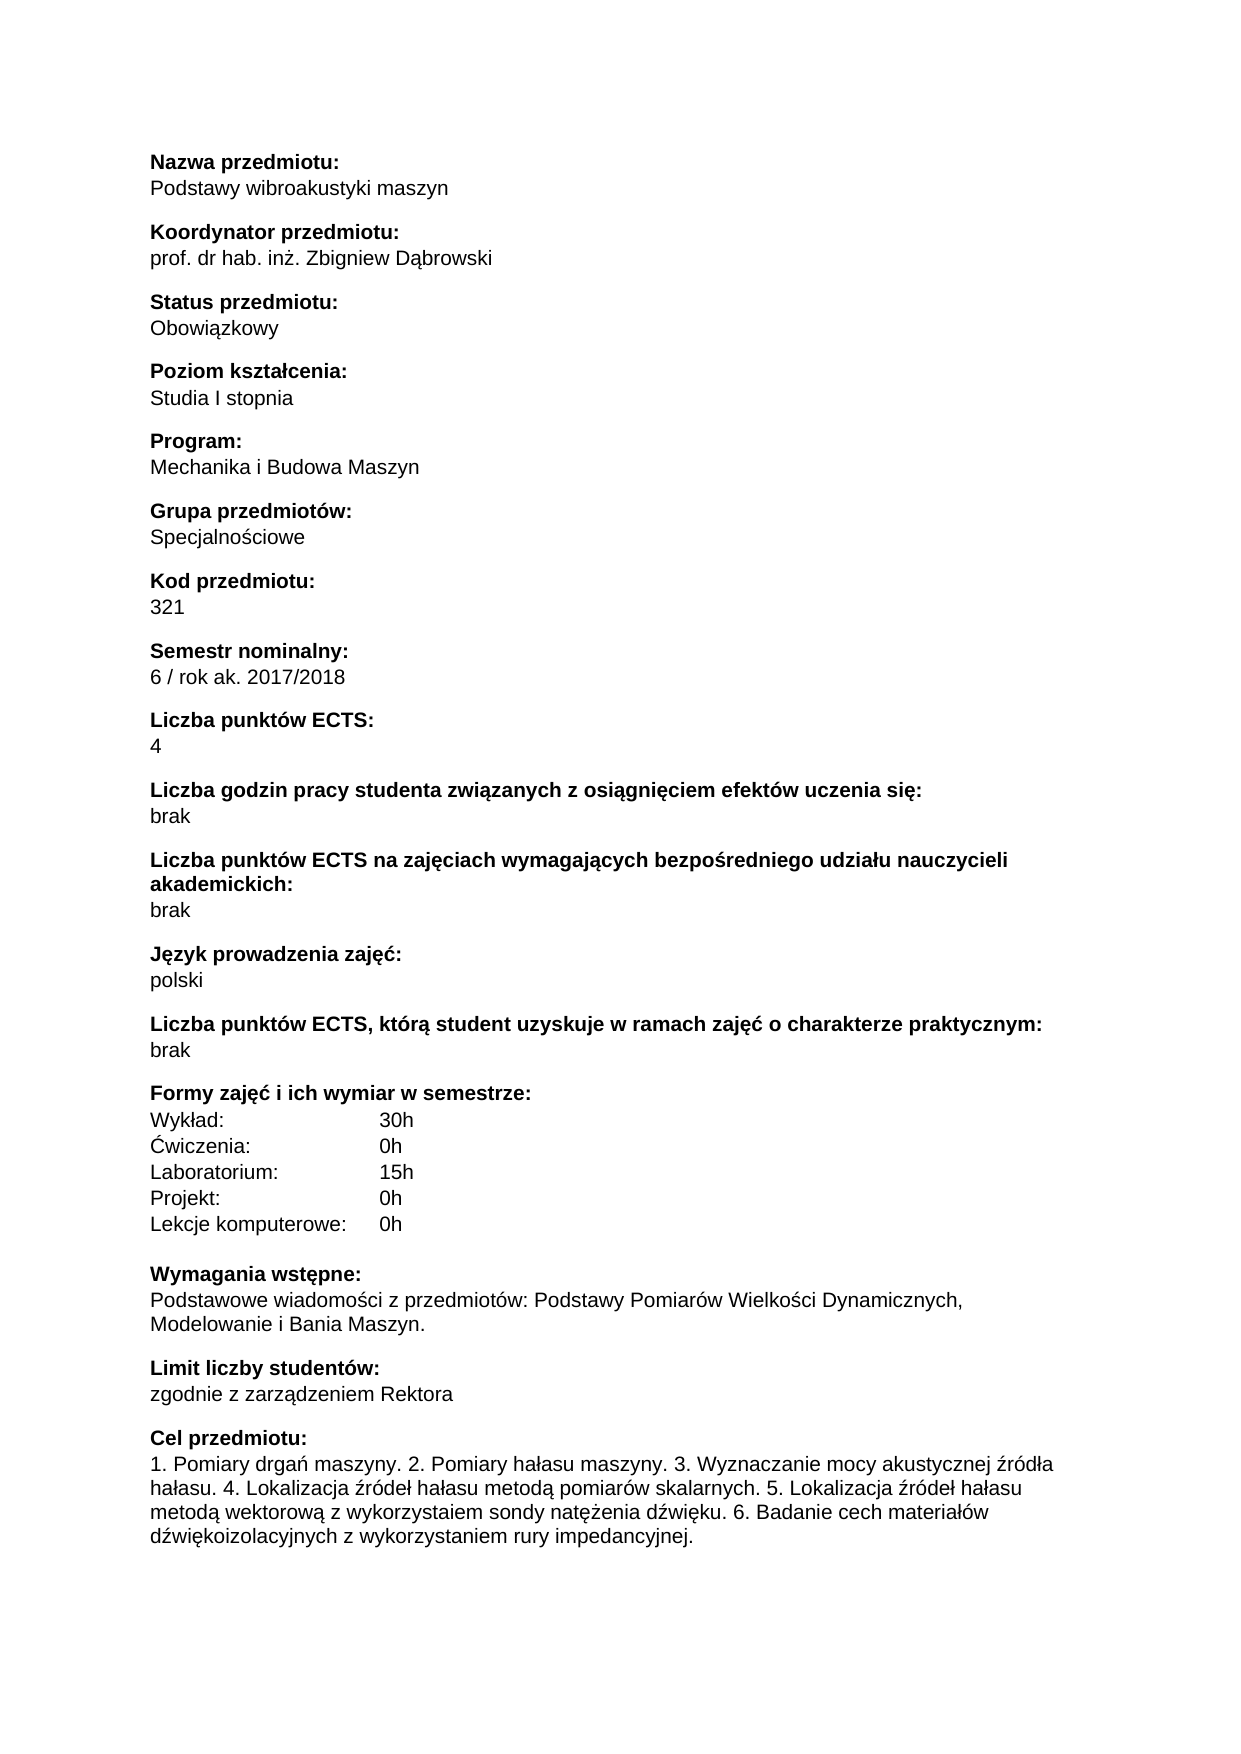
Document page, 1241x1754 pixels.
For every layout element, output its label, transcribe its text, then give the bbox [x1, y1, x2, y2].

table_cell 15h [369, 1158, 597, 1184]
text Semestr nominalny: [150, 638, 1090, 662]
text Program: [150, 429, 1090, 453]
text Koordynator przedmiotu: [150, 220, 1090, 244]
table_cell 0h [369, 1132, 597, 1158]
text Formy zajęć i ich wymiar w semestrze: [150, 1081, 1090, 1105]
text Specjalnościowe [150, 525, 1090, 549]
text 1. Pomiary drgań maszyny. 2. Pomiary hałasu maszyny. 3. Wyznaczanie mocy akustycznej źródła hałasu. 4. Lokalizacja źródeł hałasu metodą pomiarów skalarnych. 5. Lokalizacja źródeł hałasu metodą wektorową z wykorzystaiem sondy natężenia dźwięku. 6. Badanie cech materiałów dźwiękoizolacyjnych z wykorzystaniem rury impedancyjnej. [150, 1452, 1090, 1547]
text Liczba godzin pracy studenta związanych z osiągnięciem efektów uczenia się: [150, 778, 1090, 802]
text Nazwa przedmiotu: [150, 150, 1090, 174]
text Podstawy wibroakustyki maszyn [150, 176, 1090, 200]
table_cell Projekt: [140, 1186, 367, 1210]
text Mechanika i Budowa Maszyn [150, 455, 1090, 479]
table_cell 0h [369, 1184, 597, 1210]
text Poziom kształcenia: [150, 359, 1090, 383]
text Studia I stopnia [150, 385, 1090, 409]
text Grupa przedmiotów: [150, 499, 1090, 523]
text Limit liczby studentów: [150, 1356, 1090, 1380]
text brak [150, 1037, 1090, 1061]
text Liczba punktów ECTS na zajęciach wymagających bezpośredniego udziału nauczycieli akademickich: [150, 848, 1090, 896]
text Język prowadzenia zajęć: [150, 942, 1090, 966]
text 6 / rok ak. 2017/2018 [150, 664, 1090, 688]
table_cell Laboratorium: [140, 1160, 367, 1184]
table_cell Lekcje komputerowe: [140, 1212, 367, 1236]
text Cel przedmiotu: [150, 1426, 1090, 1449]
text Liczba punktów ECTS, którą student uzyskuje w ramach zajęć o charakterze praktycznym: [150, 1011, 1090, 1035]
text Kod przedmiotu: [150, 569, 1090, 593]
table_header 30h [369, 1108, 597, 1132]
text brak [150, 898, 1090, 922]
table_cell 0h [369, 1210, 597, 1236]
table_cell Ćwiczenia: [140, 1134, 367, 1158]
text Obowiązkowy [150, 316, 1090, 339]
table_header Wykład: [140, 1108, 367, 1132]
text Liczba punktów ECTS: [150, 708, 1090, 732]
text Status przedmiotu: [150, 289, 1090, 313]
text 4 [150, 734, 1090, 758]
text polski [150, 968, 1090, 992]
text prof. dr hab. inż. Zbigniew Dąbrowski [150, 246, 1090, 270]
text zgodnie z zarządzeniem Rektora [150, 1382, 1090, 1406]
text brak [150, 804, 1090, 828]
text Wymagania wstępne: [150, 1262, 1090, 1286]
text Podstawowe wiadomości z przedmiotów: Podstawy Pomiarów Wielkości Dynamicznych, Modelowanie i Bania Maszyn. [150, 1288, 1090, 1336]
text 321 [150, 595, 1090, 619]
